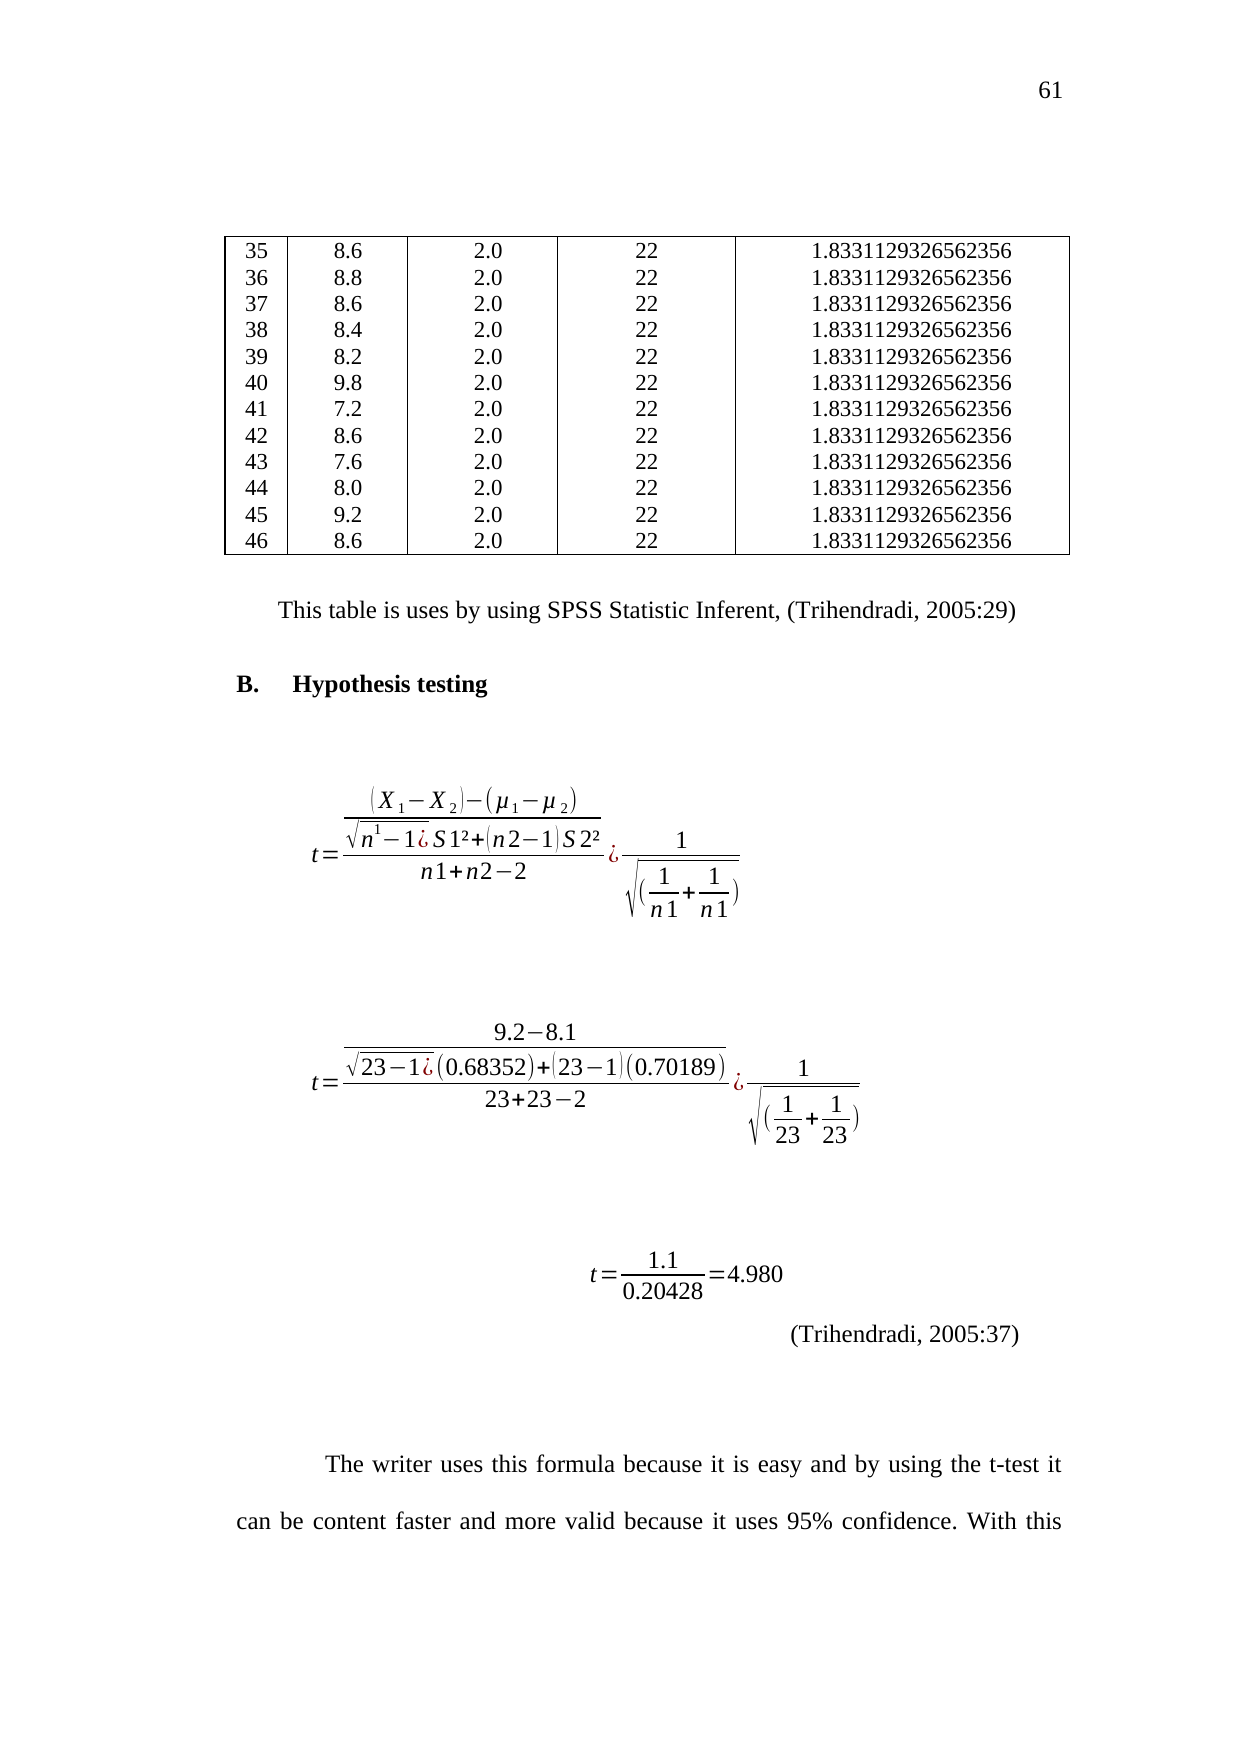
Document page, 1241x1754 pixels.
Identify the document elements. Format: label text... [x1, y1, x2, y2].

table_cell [226, 237, 287, 553]
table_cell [736, 237, 1069, 553]
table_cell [558, 237, 735, 553]
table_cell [408, 237, 557, 553]
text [236, 1449, 1063, 1535]
list Hypothesis testing [236, 669, 1063, 698]
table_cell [288, 237, 407, 553]
